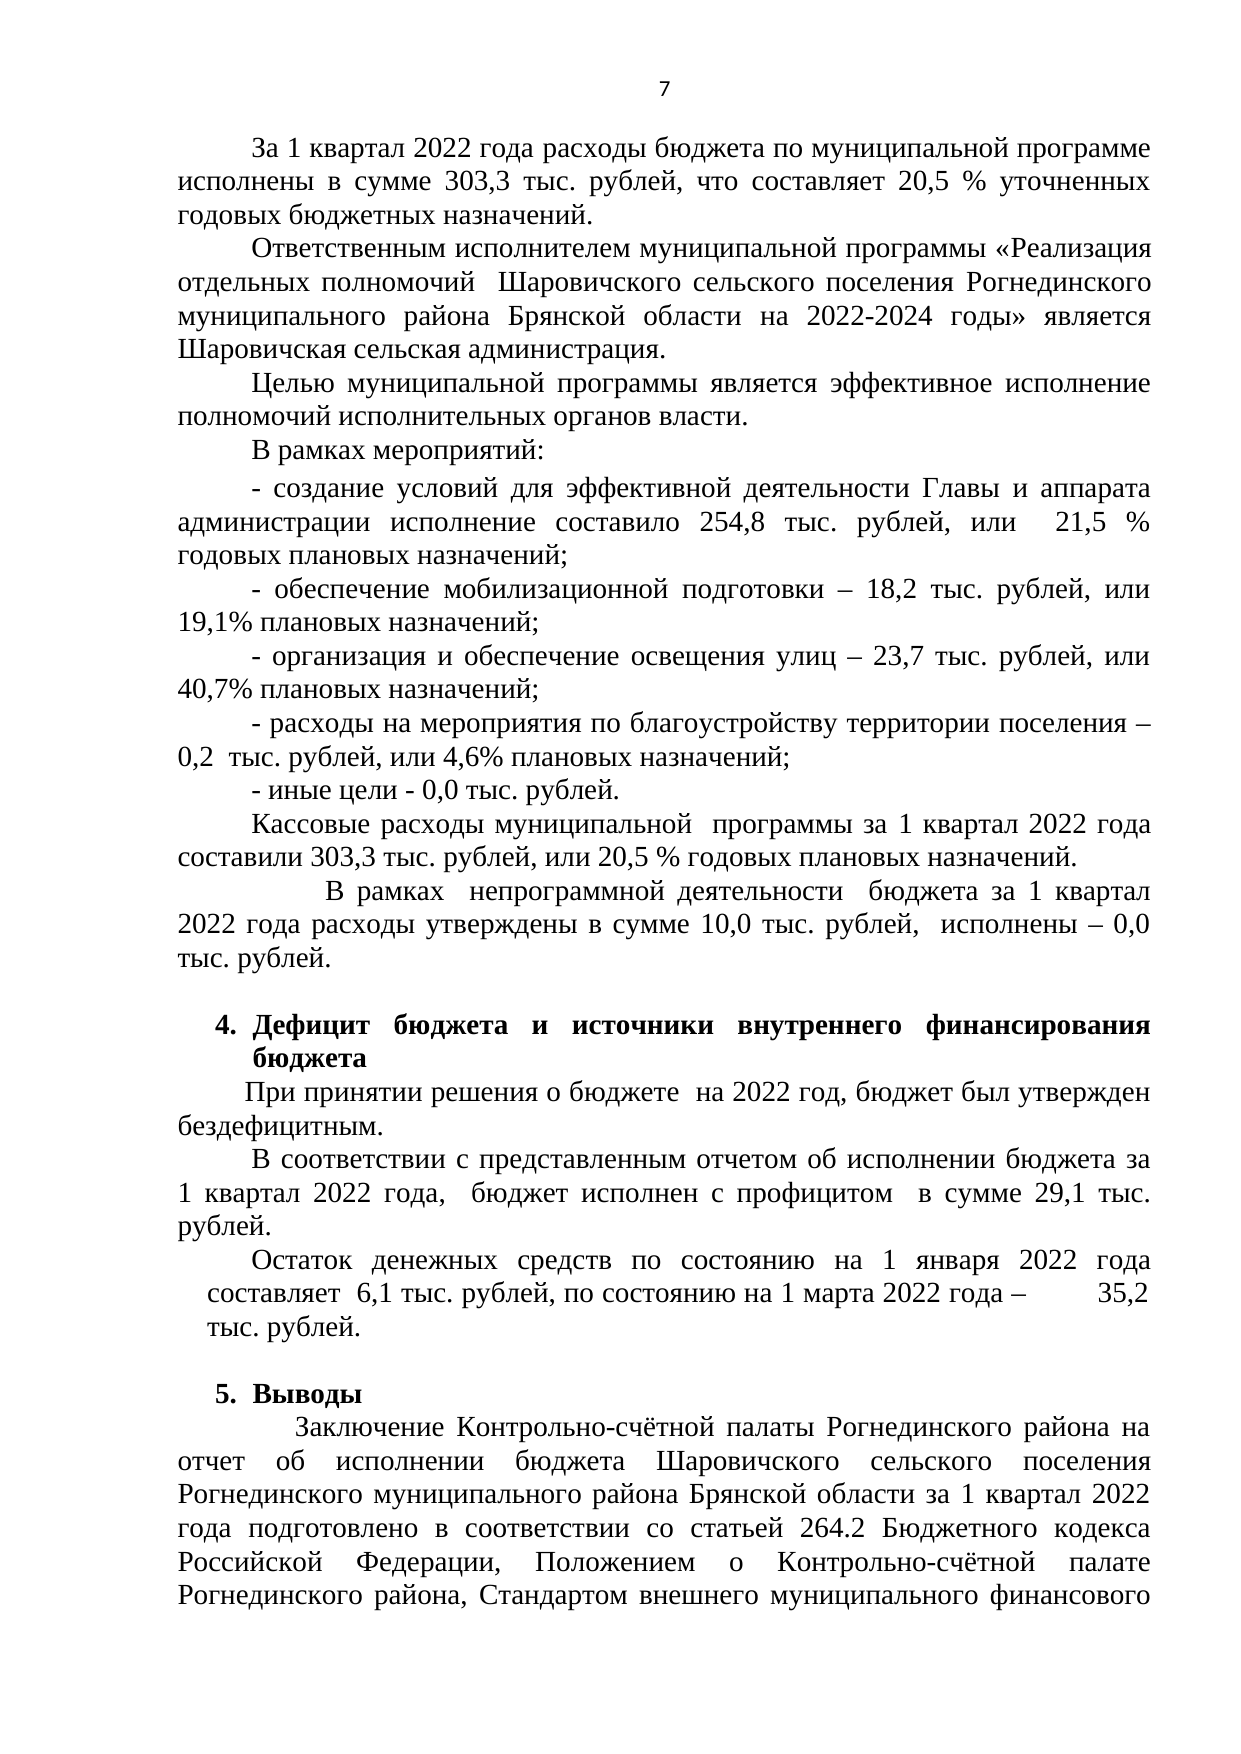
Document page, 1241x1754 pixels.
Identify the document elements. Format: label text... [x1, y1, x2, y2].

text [177, 1409, 1152, 1611]
text - расходы на мероприятия по благоустройству территории поселения – 0,2 тыс. рублей, или 4,6% плановых назначений; [177, 705, 1152, 772]
text Остаток денежных средств по состоянию на 1 января 2022 года составляет 6,1 тыс. рублей, по состоянию на 1 марта 2022 года – 35,2 тыс. рублей. [207, 1242, 1152, 1342]
text За 1 квартал 2022 года расходы бюджета по муниципальной программе исполнены в сумме 303,3 тыс. рублей, что составляет 20,5 % уточненных годовых бюджетных назначений. [177, 130, 1152, 231]
list Дефицит бюджета и источники внутреннего финансирования бюджета [215, 1007, 1152, 1074]
text - иные цели - 0,0 тыс. рублей. [177, 772, 1152, 806]
text Целью муниципальной программы является эффективное исполнение полномочий исполнительных органов власти. [177, 365, 1152, 432]
text Кассовые расходы муниципальной программы за 1 квартал 2022 года составили 303,3 тыс. рублей, или 20,5 % годовых плановых назначений. [177, 806, 1152, 873]
text В рамках мероприятий: [177, 432, 1152, 465]
text - обеспечение мобилизационной подготовки – 18,2 тыс. рублей, или 19,1% плановых назначений; [177, 571, 1152, 638]
text - организация и обеспечение освещения улиц – 23,7 тыс. рублей, или 40,7% плановых назначений; [177, 638, 1152, 705]
text В рамках непрограммной деятельности бюджета за 1 квартал 2022 года расходы утверждены в сумме 10,0 тыс. рублей, исполнены – 0,0 тыс. рублей. [177, 873, 1152, 973]
list Выводы [215, 1376, 1152, 1409]
text В соответствии с представленным отчетом об исполнении бюджета за 1 квартал 2022 года, бюджет исполнен с профицитом в сумме 29,1 тыс. рублей. [177, 1141, 1152, 1242]
text - создание условий для эффективной деятельности Главы и аппарата администрации исполнение составило 254,8 тыс. рублей, или 21,5 % годовых плановых назначений; [177, 470, 1152, 571]
text При принятии решения о бюджете на 2022 год, бюджет был утвержден бездефицитным. [177, 1074, 1152, 1141]
text Ответственным исполнителем муниципальной программы «Реализация отдельных полномочий Шаровичского сельского поселения Рогнединского муниципального района Брянской области на 2022-2024 годы» является Шаровичская сельская администрация. [177, 231, 1152, 365]
